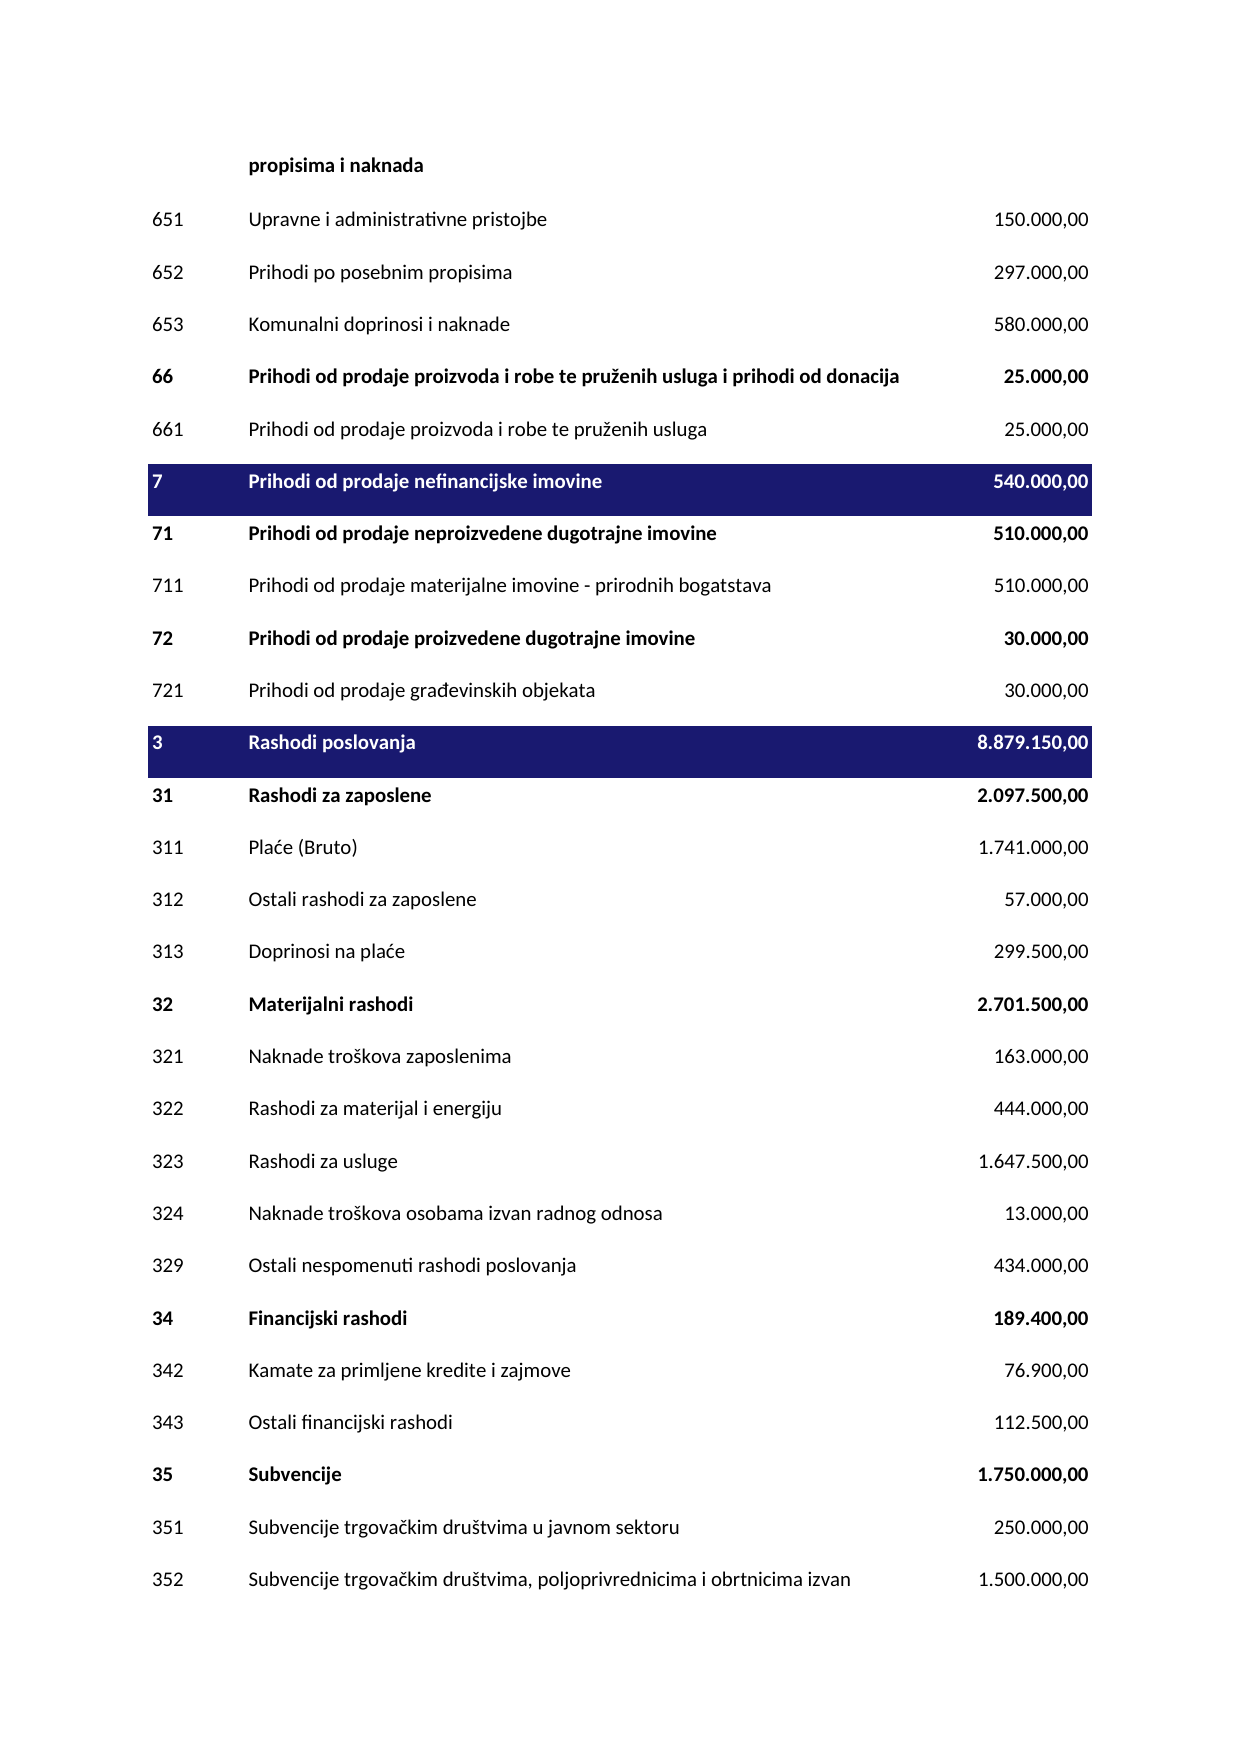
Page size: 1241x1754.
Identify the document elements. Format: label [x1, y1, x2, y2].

table_cell [148, 148, 1092, 464]
table_cell [148, 778, 1092, 1596]
table_cell [148, 516, 1092, 726]
